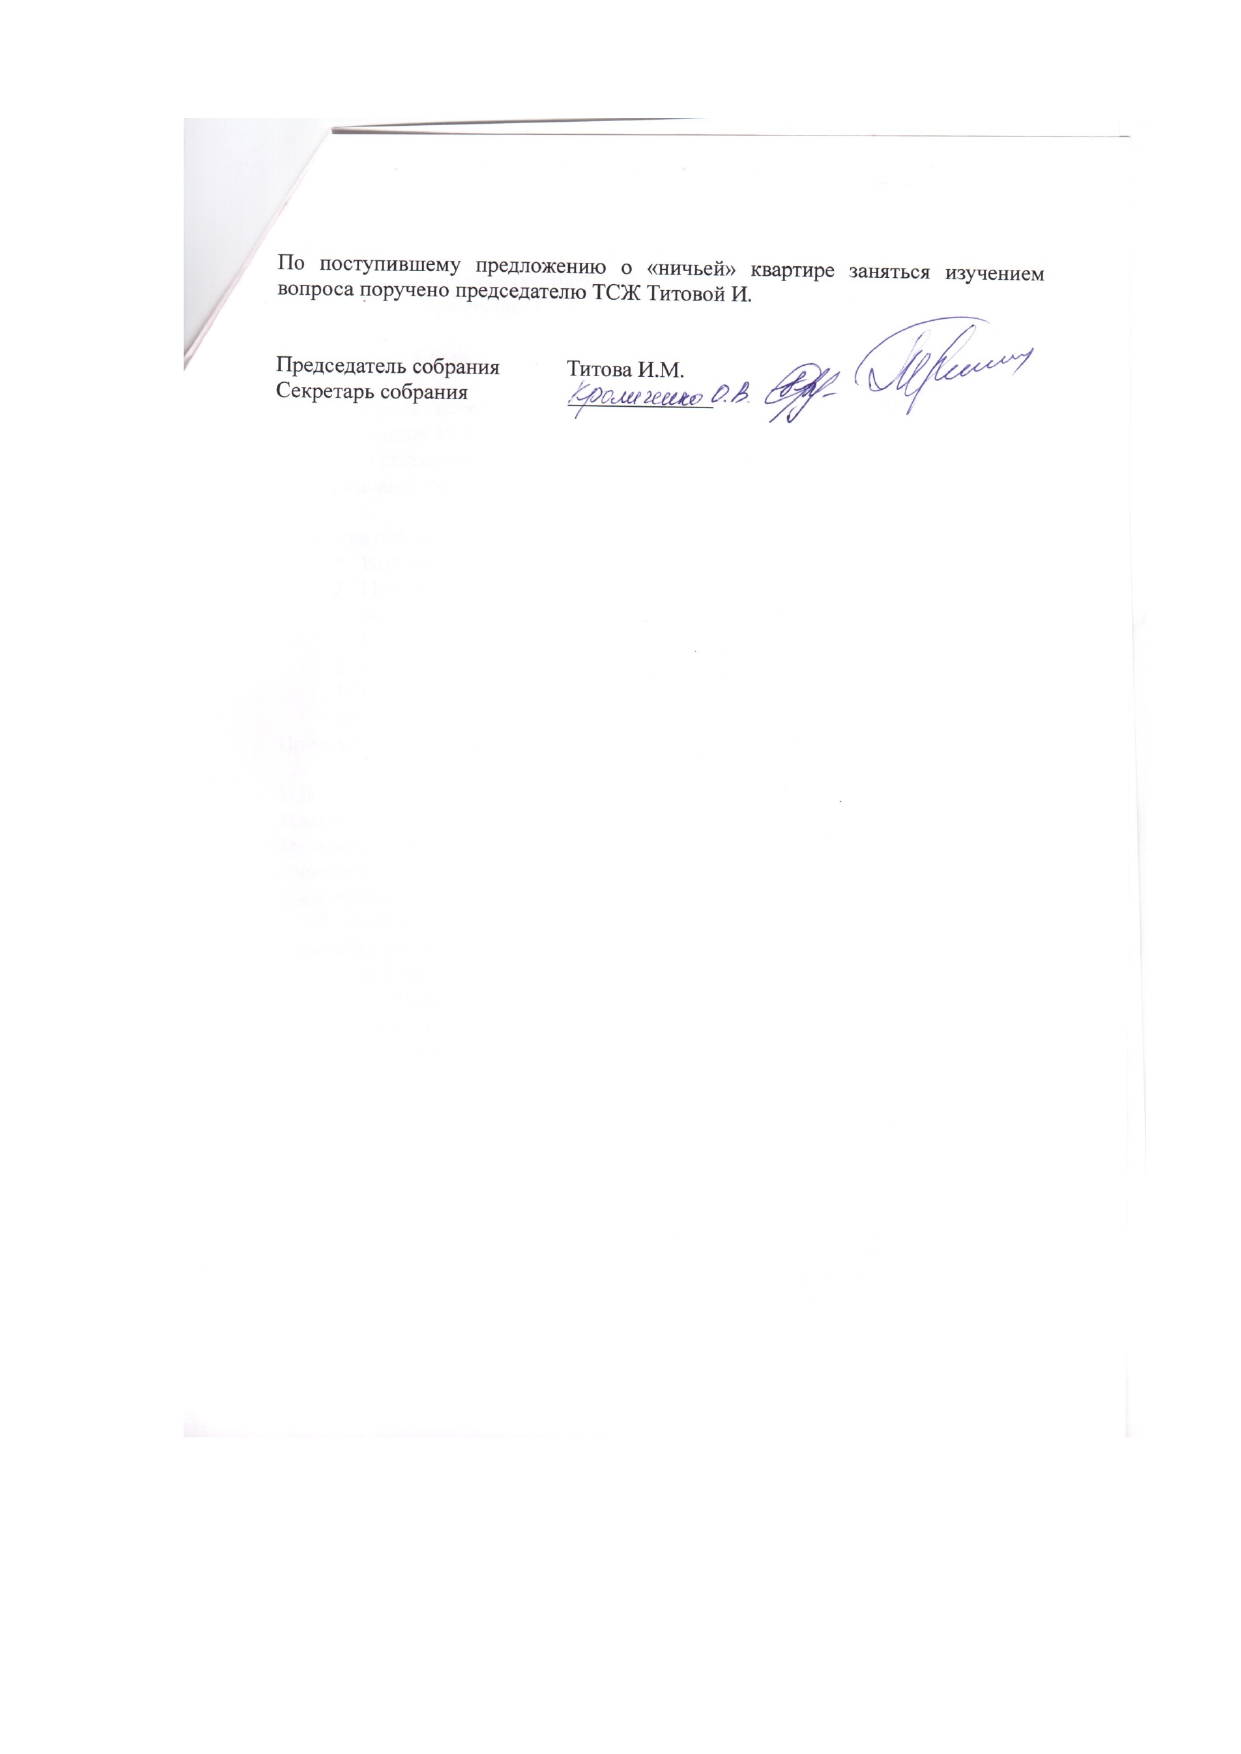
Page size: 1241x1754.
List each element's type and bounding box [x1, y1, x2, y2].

picture [177, 118, 1152, 1458]
